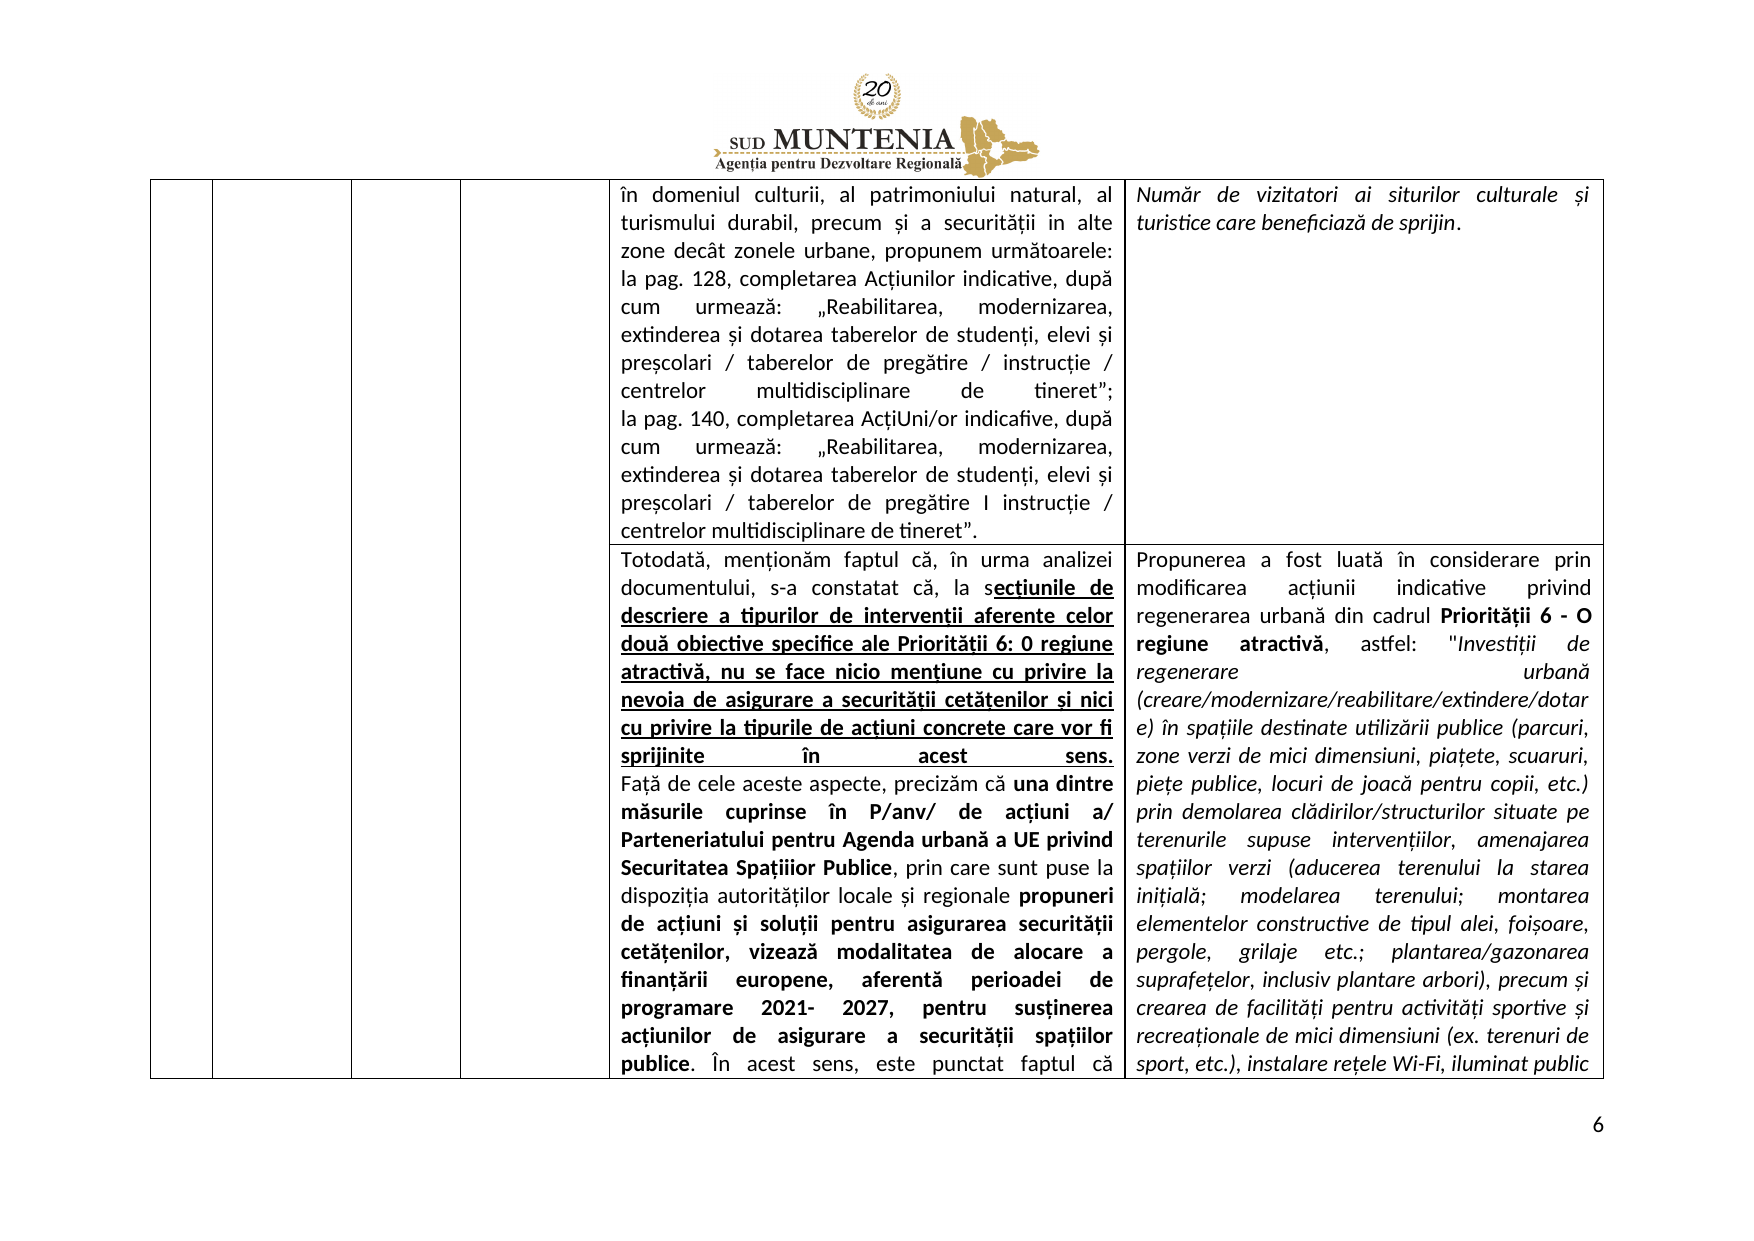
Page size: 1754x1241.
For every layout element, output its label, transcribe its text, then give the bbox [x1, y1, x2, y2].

picture [713, 73, 1041, 179]
